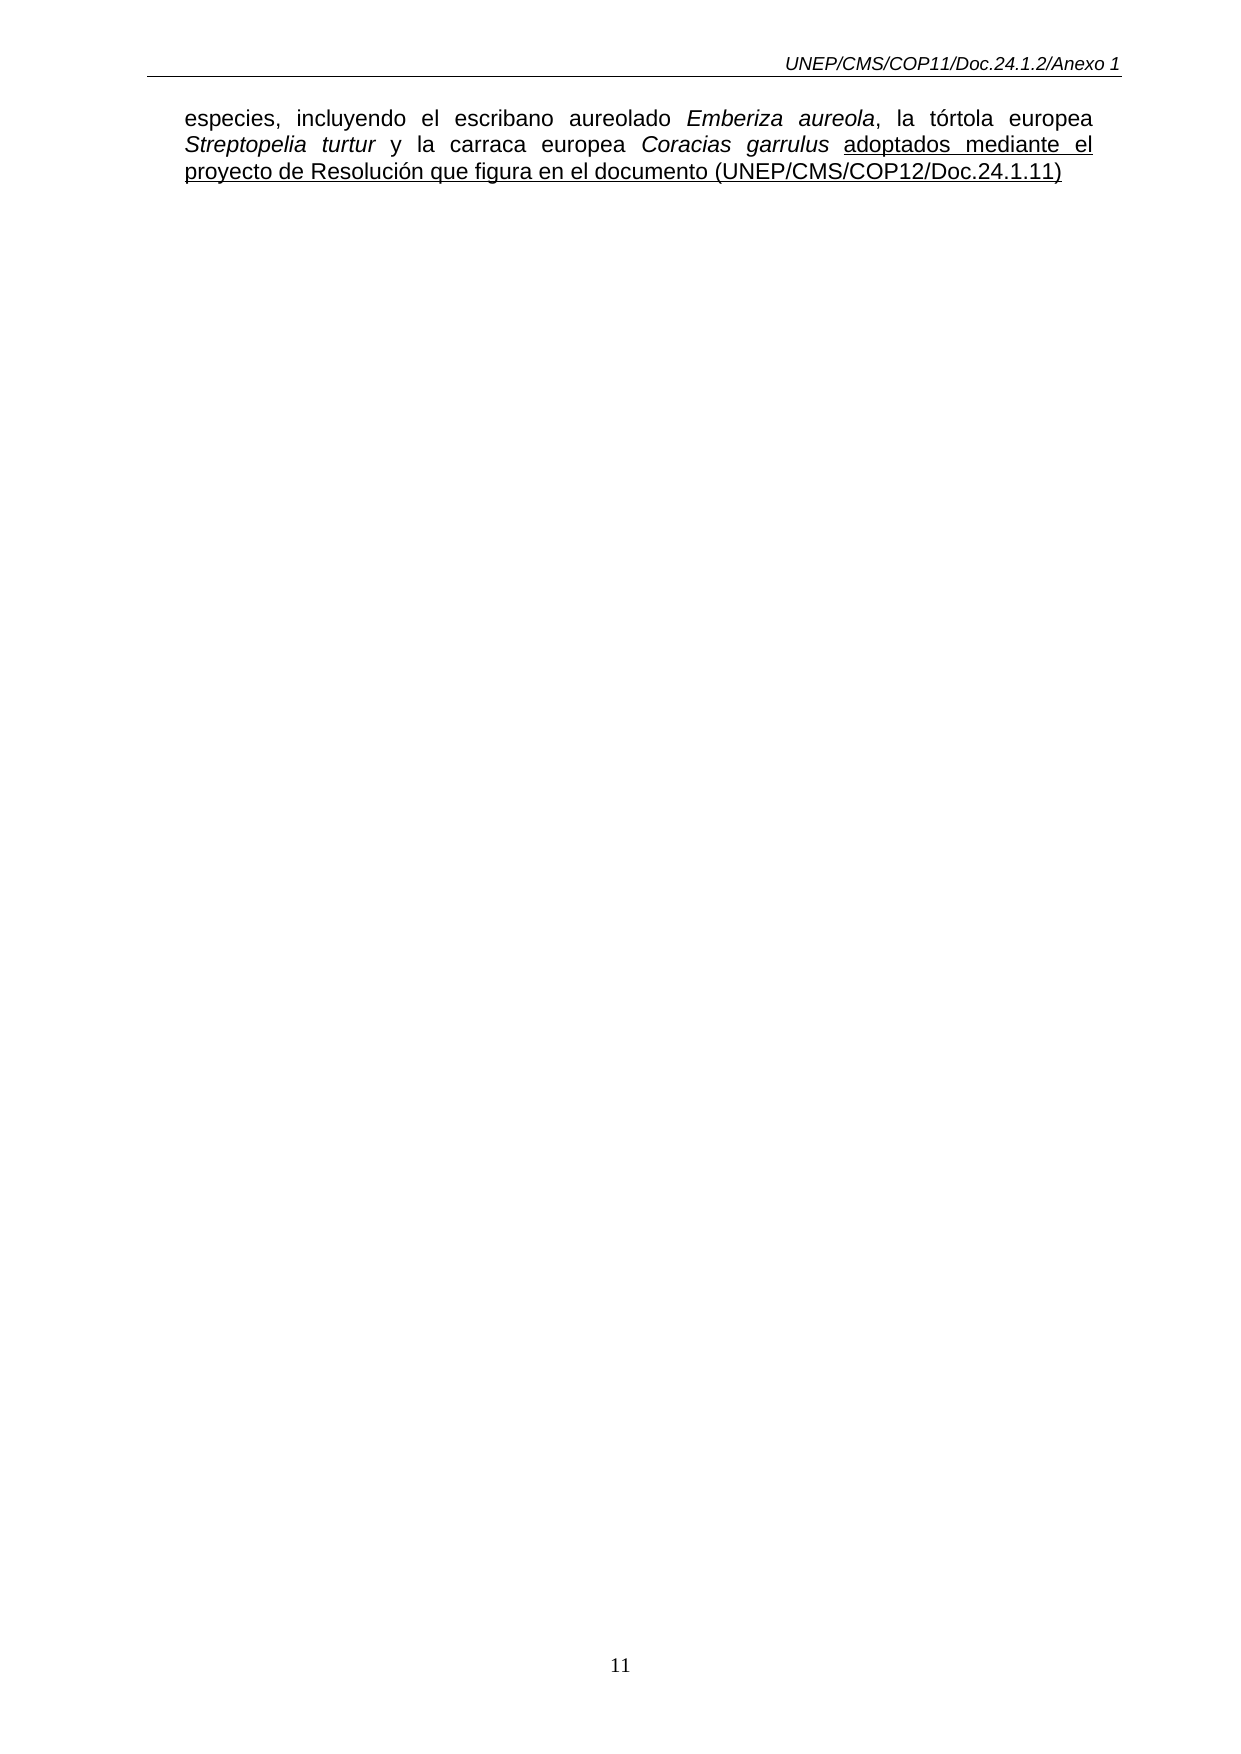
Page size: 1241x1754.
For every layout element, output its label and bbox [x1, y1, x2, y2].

list [147, 105, 1093, 184]
